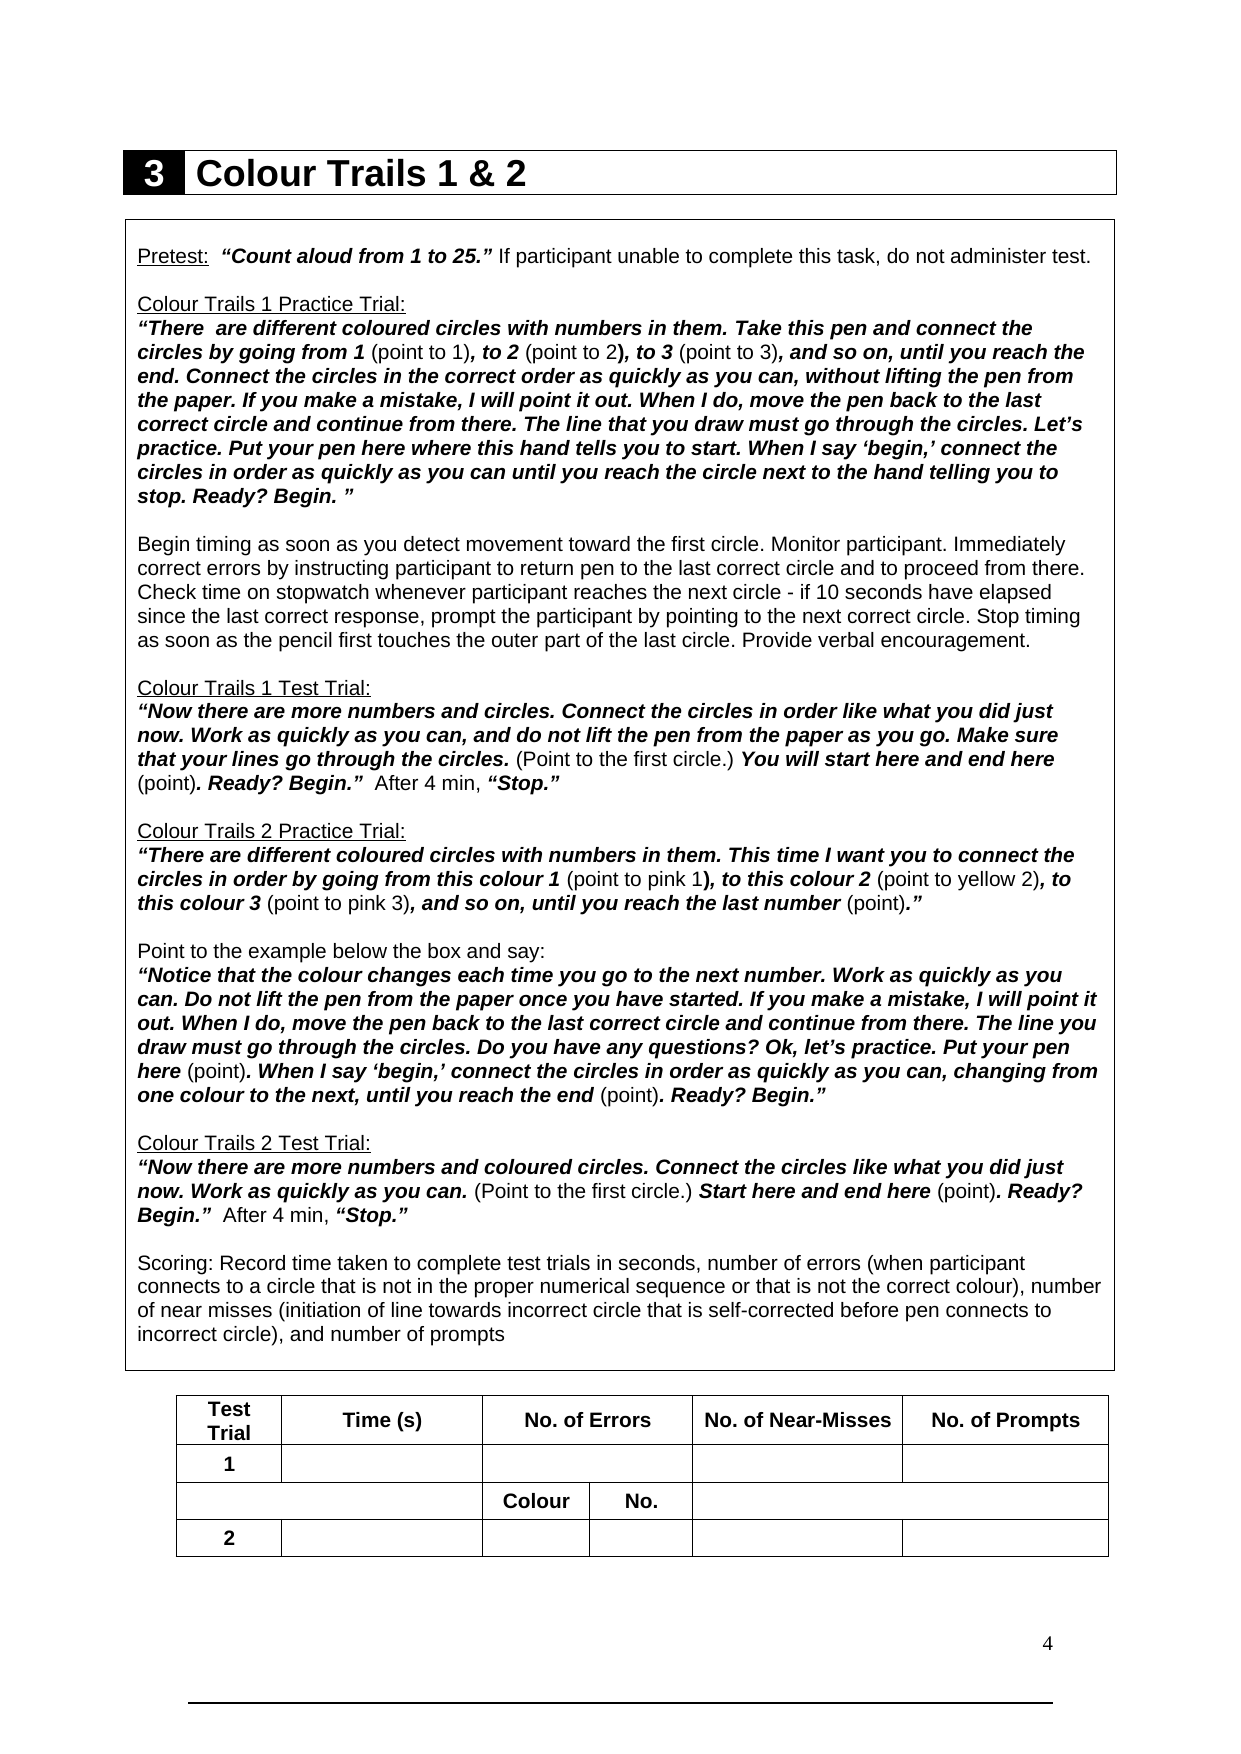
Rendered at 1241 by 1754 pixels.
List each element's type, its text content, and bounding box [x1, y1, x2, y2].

table_cell [693, 1520, 902, 1556]
table_cell [483, 1445, 692, 1482]
table_cell [903, 1520, 1108, 1556]
table_cell [590, 1520, 692, 1556]
table_header No. of Errors [483, 1396, 692, 1444]
table_header Colour Trails 1 & 2 [185, 151, 1116, 194]
table_cell 1 [177, 1445, 281, 1482]
table_cell Colour [483, 1483, 589, 1519]
table_cell [483, 1520, 589, 1556]
table_cell [903, 1445, 1108, 1482]
table_cell [177, 1483, 482, 1519]
table_header Test Trial [177, 1396, 281, 1444]
table_cell [693, 1445, 902, 1482]
table_header No. of Near-Misses [693, 1396, 902, 1444]
table_cell [282, 1520, 482, 1556]
table_cell No. [590, 1483, 692, 1519]
table_header Pretest: “Count aloud from 1 to 25.” If participant unable to complete this task, do not administer test. Colour Trails 1 Practice Trial: “There are different coloured circles with numbers in them. Take this pen and connect the circles by going from 1 (point to 1), to 2 (point to 2), to 3 (point to 3), and so on, until you reach the end. Connect the circles in the correct order as quickly as you can, without lifting the pen from the paper. If you make a mistake, I will point it out. When I do, move the pen back to the last correct circle and continue from there. The line that you draw must go through the circles. Let’s practice. Put your pen here where this hand tells you to start. When I say ‘begin,’ connect the circles in order as quickly as you can until you reach the circle next to the hand telling you to stop. Ready? Begin. ” Begin timing as soon as you detect movement toward the first circle. Monitor participant. Immediately correct errors by instructing participant to return pen to the last correct circle and to proceed from there. Check time on stopwatch whenever participant reaches the next circle - if 10 seconds have elapsed since the last correct response, prompt the participant by pointing to the next correct circle. Stop timing as soon as the pencil first touches the outer part of the last circle. Provide verbal encouragement. Colour Trails 1 Test Trial: “Now there are more numbers and circles. Connect the circles in order like what you did just now. Work as quickly as you can, and do not lift the pen from the paper as you go. Make sure that your lines go through the circles. (Point to the first circle.) You will start here and end here (point). Ready? Begin.” After 4 min, “Stop.” Colour Trails 2 Practice Trial: “There are different coloured circles with numbers in them. This time I want you to connect the circles in order by going from this colour 1 (point to pink 1), to this colour 2 (point to yellow 2), to this colour 3 (point to pink 3), and so on, until you reach the last number (point).” Point to the example below the box and say: “Notice that the colour changes each time you go to the next number. Work as quickly as you can. Do not lift the pen from the paper once you have started. If you make a mistake, I will point it out. When I do, move the pen back to the last correct circle and continue from there. The line you draw must go through the circles. Do you have any questions? Ok, let’s practice. Put your pen here (point). When I say ‘begin,’ connect the circles in order as quickly as you can, changing from one colour to the next, until you reach the end (point). Ready? Begin.” Colour Trails 2 Test Trial: “Now there are more numbers and coloured circles. Connect the circles like what you did just now. Work as quickly as you can. (Point to the first circle.) Start here and end here (point). Ready? Begin.” After 4 min, “Stop.” Scoring: Record time taken to complete test trials in seconds, number of errors (when participant connects to a circle that is not in the proper numerical sequence or that is not the correct colour), number of near misses (initiation of line towards incorrect circle that is self-corrected before pen connects to incorrect circle), and number of prompts [126, 220, 1114, 1370]
table_header 3 [124, 151, 184, 194]
table_cell [282, 1445, 482, 1482]
table_cell [693, 1483, 1108, 1519]
table_header No. of Prompts [903, 1396, 1108, 1444]
table_cell 2 [177, 1520, 281, 1556]
table_header Time (s) [282, 1396, 482, 1444]
